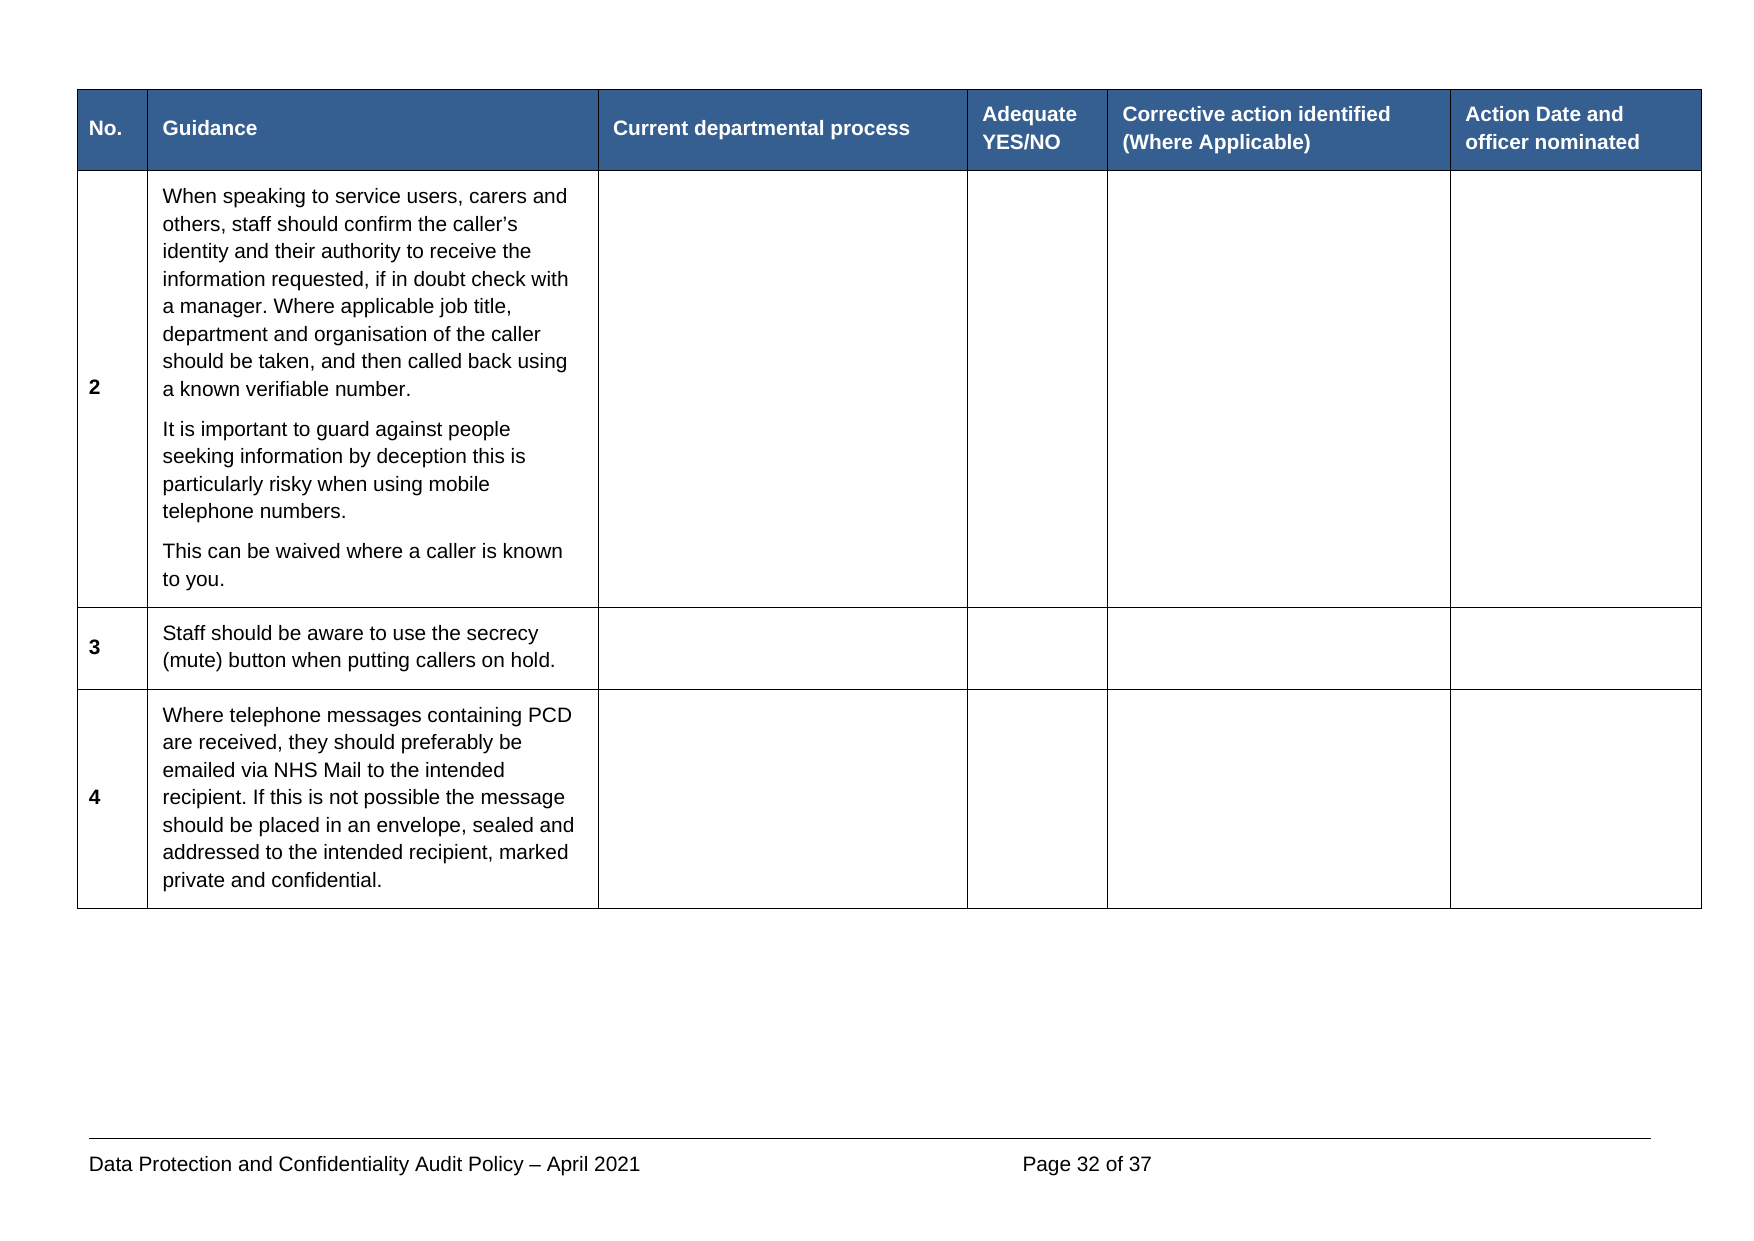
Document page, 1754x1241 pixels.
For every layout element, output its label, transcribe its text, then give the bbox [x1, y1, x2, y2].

table_cell [968, 608, 1107, 689]
table_cell [599, 171, 967, 607]
table_cell [1451, 690, 1701, 908]
table_cell [968, 171, 1107, 607]
table_cell [1108, 171, 1450, 607]
table_cell [599, 608, 967, 689]
table_cell 4 [78, 690, 147, 908]
table_cell 3 [78, 608, 147, 689]
table_cell [1108, 608, 1450, 689]
table_cell [1451, 171, 1701, 607]
table_header Corrective action identified (Where Applicable) [1108, 90, 1450, 170]
table_header No. [78, 90, 147, 170]
table_cell [1108, 690, 1450, 908]
table_header Adequate YES/NO [968, 90, 1107, 170]
table_cell [1451, 608, 1701, 689]
table_cell [968, 690, 1107, 908]
table_cell Staff should be aware to use the secrecy (mute) button when putting callers on hold. [148, 608, 598, 689]
table_cell When speaking to service users, carers and others, staff should confirm the caller’s identity and their authority to receive the information requested, if in doubt check with a manager. Where applicable job title, department and organisation of the caller should be taken, and then called back using a known verifiable number. It is important to guard against people seeking information by deception this is particularly risky when using mobile telephone numbers. This can be waived where a caller is known to you. [148, 171, 598, 607]
table_header Current departmental process [599, 90, 967, 170]
table_header Action Date and officer nominated [1451, 90, 1701, 170]
table_cell Where telephone messages containing PCD are received, they should preferably be emailed via NHS Mail to the intended recipient. If this is not possible the message should be placed in an envelope, sealed and addressed to the intended recipient, marked private and confidential. [148, 690, 598, 908]
table_cell 2 [78, 171, 147, 607]
table_header Guidance [148, 90, 598, 170]
table_cell [599, 690, 967, 908]
